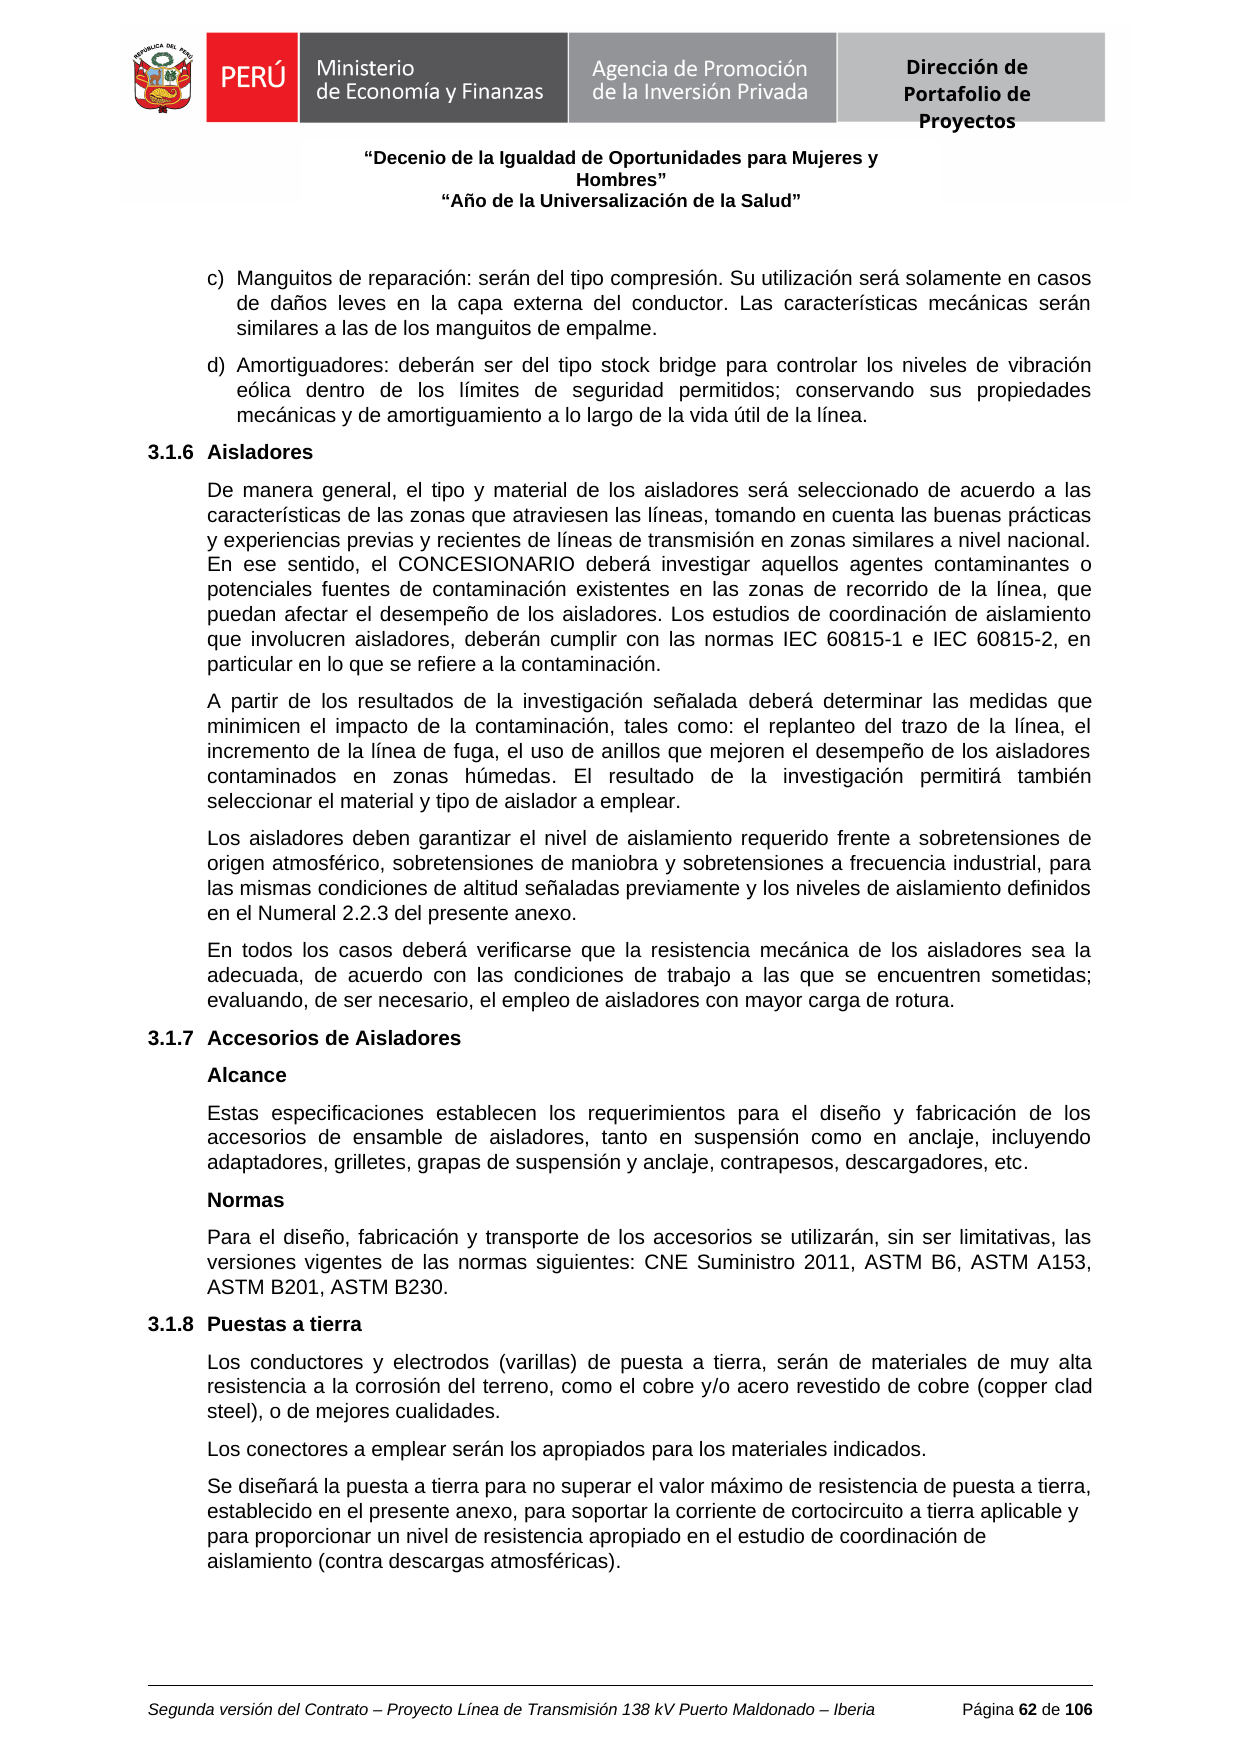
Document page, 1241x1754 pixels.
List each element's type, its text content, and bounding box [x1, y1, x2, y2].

text Estas especificaciones establecen los requerimientos para el diseño y fabricación de los accesorios de ensamble de aisladores, tanto en suspensión como en anclaje, incluyendo adaptadores, grilletes, grapas de suspensión y anclaje, contrapesos, descargadores, etc. [207, 1100, 1093, 1174]
list Aisladores [148, 440, 1093, 464]
text Los conectores a emplear serán los apropiados para los materiales indicados. [207, 1437, 1093, 1461]
list Accesorios de Aisladores [148, 1026, 1093, 1049]
text A partir de los resultados de la investigación señalada deberá determinar las medidas que minimicen el impacto de la contaminación, tales como: el replanteo del trazo de la línea, el incremento de la línea de fuga, el uso de anillos que mejoren el desempeño de los aisladores contaminados en zonas húmedas. El resultado de la investigación permitirá también seleccionar el material y tipo de aislador a emplear. [207, 689, 1093, 813]
text Los aisladores deben garantizar el nivel de aislamiento requerido frente a sobretensiones de origen atmosférico, sobretensiones de maniobra y sobretensiones a frecuencia industrial, para las mismas condiciones de altitud señaladas previamente y los niveles de aislamiento definidos en el Numeral 2.2.3 del presente anexo. [207, 826, 1093, 925]
text Normas [207, 1187, 1093, 1211]
text Los conductores y electrodos (varillas) de puesta a tierra, serán de materiales de muy alta resistencia a la corrosión del terreno, como el cobre y/o acero revestido de cobre (copper clad steel), o de mejores cualidades. [207, 1349, 1093, 1423]
text De manera general, el tipo y material de los aisladores será seleccionado de acuerdo a las características de las zonas que atraviesen las líneas, tomando en cuenta las buenas prácticas y experiencias previas y recientes de líneas de transmisión en zonas similares a nivel nacional. En ese sentido, el CONCESIONARIO deberá investigar aquellos agentes contaminantes o potenciales fuentes de contaminación existentes en las zonas de recorrido de la línea, que puedan afectar el desempeño de los aisladores. Los estudios de coordinación de aislamiento que involucren aisladores, deberán cumplir con las normas IEC 60815-1 e IEC 60815-2, en particular en lo que se refiere a la contaminación. [207, 478, 1093, 676]
picture [119, 22, 1130, 204]
list Manguitos de reparación: serán del tipo compresión. Su utilización será solamente en casos de daños leves en la capa externa del conductor. Las características mecánicas serán similares a las de los manguitos de empalme. [207, 266, 1093, 339]
list Puestas a tierra [148, 1312, 1093, 1336]
text Para el diseño, fabricación y transporte de los accesorios se utilizarán, sin ser limitativas, las versiones vigentes de las normas siguientes: CNE Suministro 2011, ASTM B6, ASTM A153, ASTM B201, ASTM B230. [207, 1225, 1093, 1299]
text Alcance [207, 1063, 1093, 1087]
text En todos los casos deberá verificarse que la resistencia mecánica de los aisladores sea la adecuada, de acuerdo con las condiciones de trabajo a las que se encuentren sometidas; evaluando, de ser necesario, el empleo de aisladores con mayor carga de rotura. [207, 938, 1093, 1012]
list Amortiguadores: deberán ser del tipo stock bridge para controlar los niveles de vibración eólica dentro de los límites de seguridad permitidos; conservando sus propiedades mecánicas y de amortiguamiento a lo largo de la vida útil de la línea. [207, 353, 1093, 427]
text Se diseñará la puesta a tierra para no superar el valor máximo de resistencia de puesta a tierra, establecido en el presente anexo, para soportar la corriente de cortocircuito a tierra aplicable y para proporcionar un nivel de resistencia apropiado en el estudio de coordinación de aislamiento (contra descargas atmosféricas). [207, 1474, 1093, 1573]
